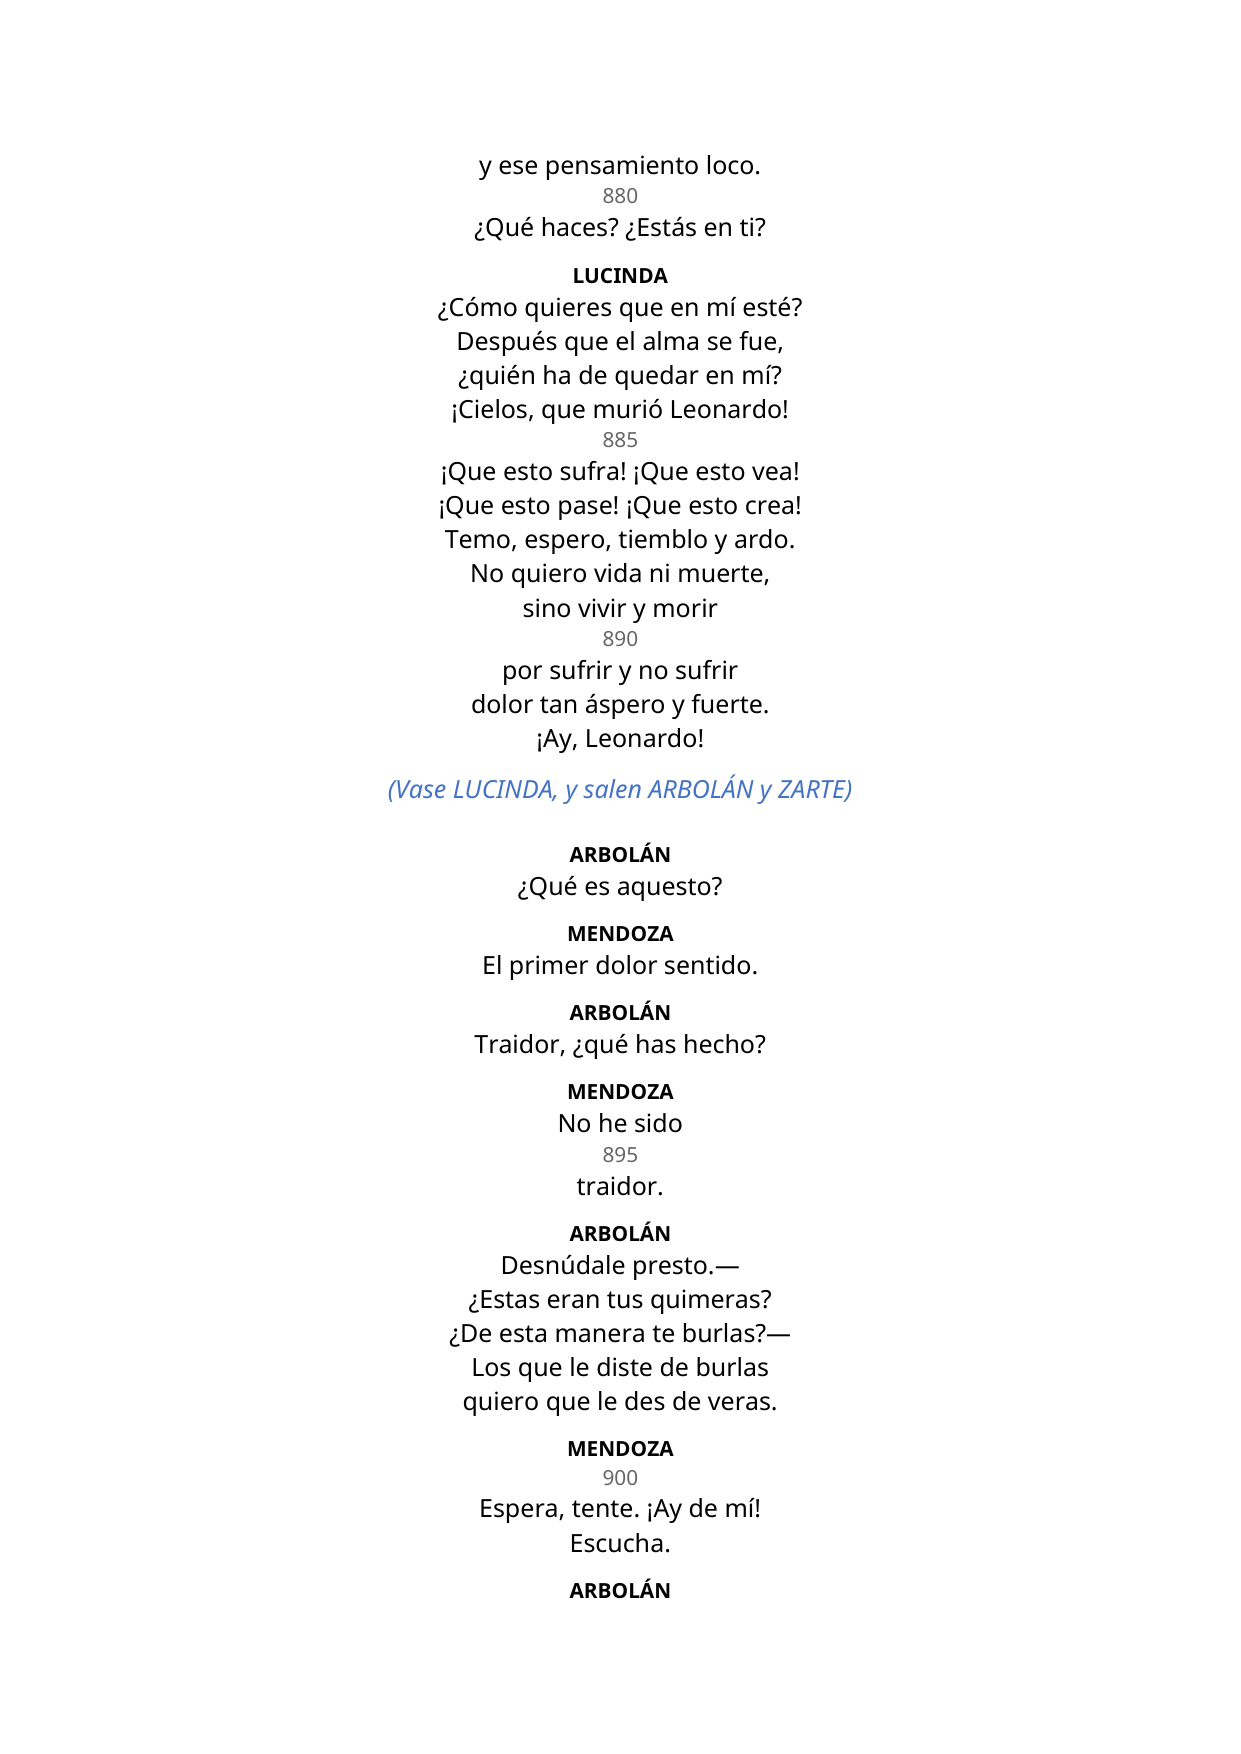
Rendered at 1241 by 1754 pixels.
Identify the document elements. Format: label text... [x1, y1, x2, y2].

text LUCINDA [177, 261, 1063, 289]
text ARBOLÁN [177, 840, 1063, 868]
text ¡Ay, Leonardo! [177, 721, 1063, 755]
text Traidor, ¿qué has hecho? [177, 1026, 1063, 1061]
text ¡Cielos, que murió Leonardo! [177, 391, 1063, 426]
text No he sido [177, 1106, 1063, 1140]
text MENDOZA [177, 919, 1063, 947]
text ¿Cómo quieres que en mí esté? [177, 289, 1063, 323]
text ¿Qué haces? ¿Estás en ti? [177, 210, 1063, 244]
text ¿Qué es aquesto? [177, 868, 1063, 902]
text 880 [177, 182, 1063, 210]
text 900 [177, 1463, 1063, 1491]
text ¿Estas eran tus quimeras? [177, 1281, 1063, 1315]
text Espera, tente. ¡Ay de mí! [177, 1491, 1063, 1525]
text y ese pensamiento loco. [177, 148, 1063, 182]
text 895 [177, 1140, 1063, 1168]
text ¿quién ha de quedar en mí? [177, 357, 1063, 391]
text Temo, espero, tiemblo y ardo. [177, 522, 1063, 556]
text ARBOLÁN [177, 1576, 1063, 1604]
text ARBOLÁN [177, 998, 1063, 1026]
text Después que el alma se fue, [177, 323, 1063, 357]
text Los que le diste de burlas [177, 1349, 1063, 1383]
text por sufrir y no sufrir [177, 653, 1063, 687]
text El primer dolor sentido. [177, 947, 1063, 981]
text traidor. [177, 1168, 1063, 1202]
text (Vase LUCINDA, y salen ARBOLÁN y ZARTE) [177, 772, 1063, 806]
text quiero que le des de veras. [177, 1383, 1063, 1418]
text ¡Que esto sufra! ¡Que esto vea! [177, 454, 1063, 488]
text sino vivir y morir [177, 590, 1063, 624]
text ¡Que esto pase! ¡Que esto crea! [177, 488, 1063, 522]
text 890 [177, 624, 1063, 653]
text Escucha. [177, 1525, 1063, 1559]
text ARBOLÁN [177, 1219, 1063, 1247]
text ¿De esta manera te burlas?— [177, 1315, 1063, 1349]
text 885 [177, 426, 1063, 454]
text MENDOZA [177, 1077, 1063, 1106]
text MENDOZA [177, 1434, 1063, 1463]
text dolor tan áspero y fuerte. [177, 687, 1063, 721]
text No quiero vida ni muerte, [177, 556, 1063, 590]
text Desnúdale presto.— [177, 1247, 1063, 1281]
